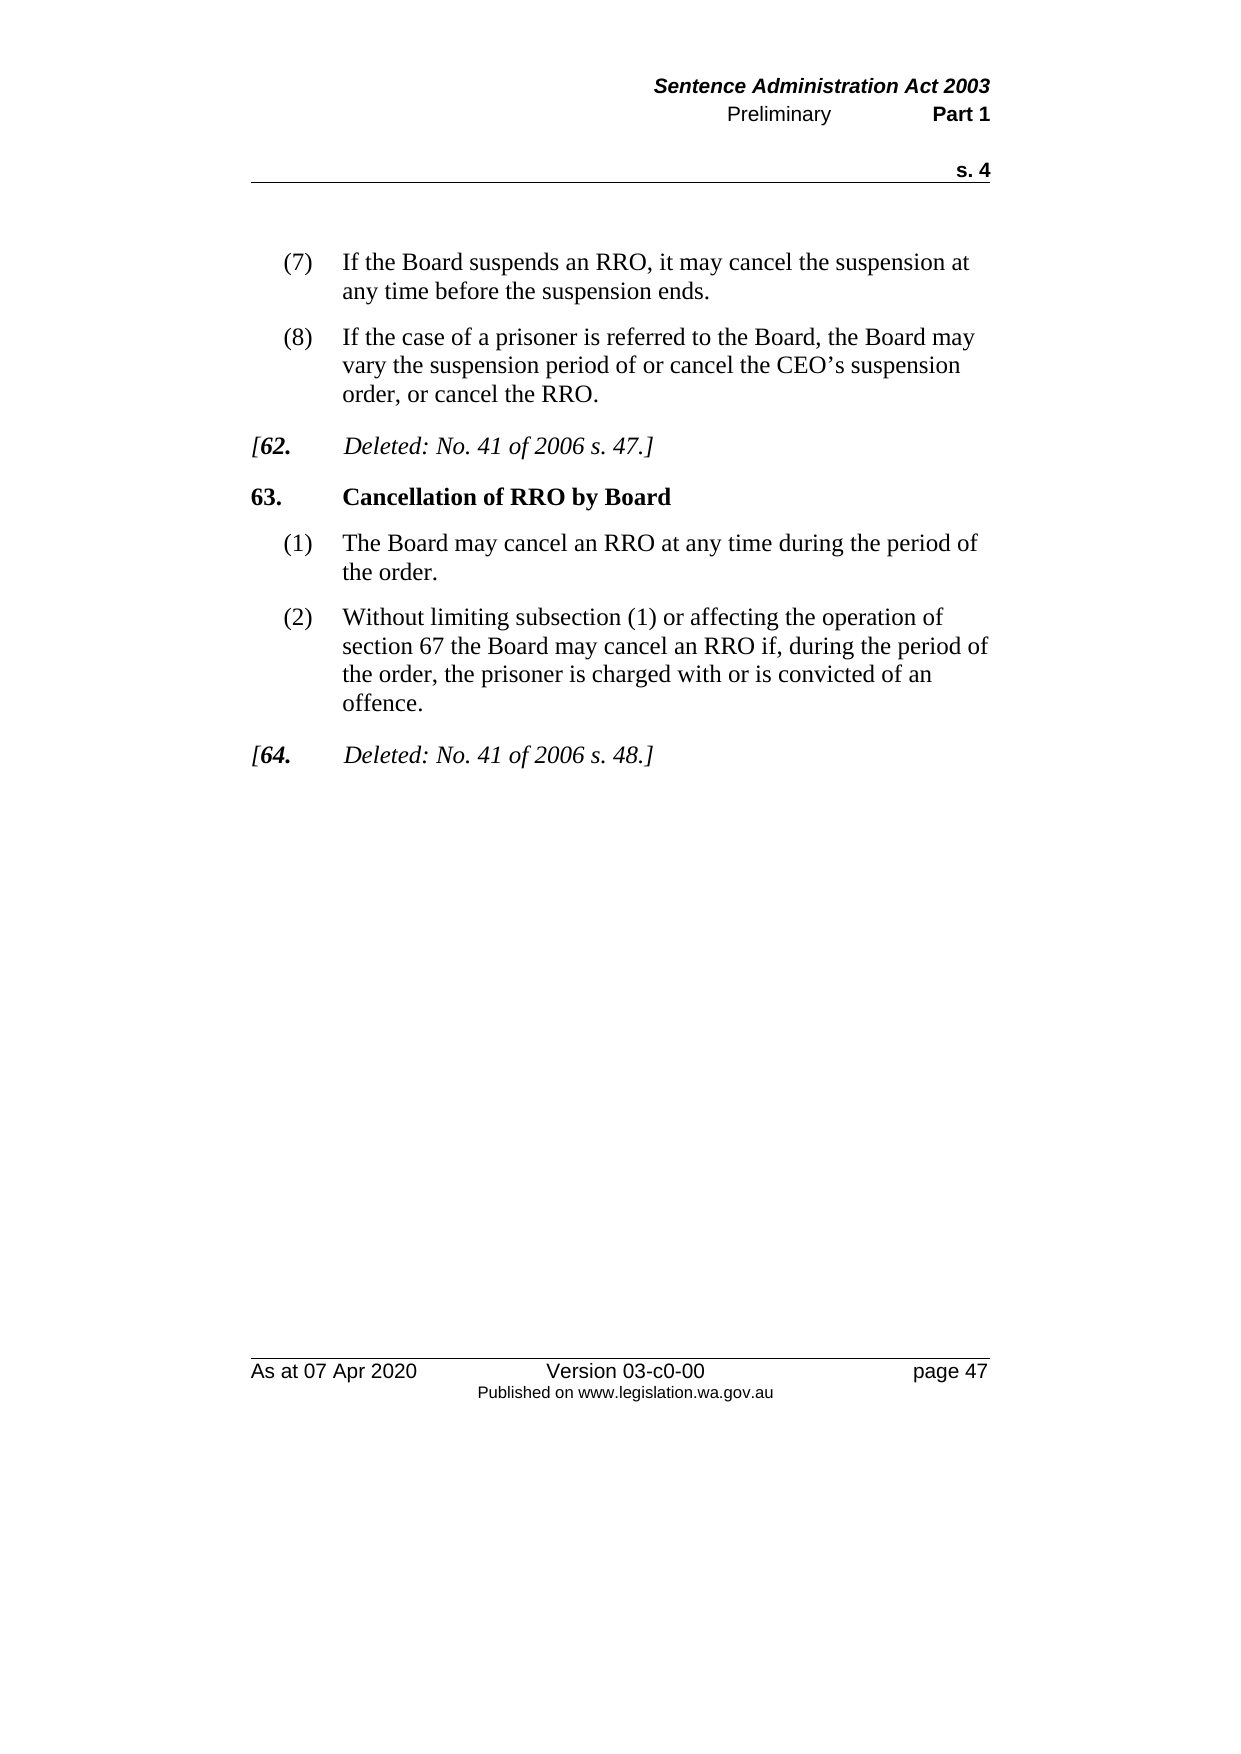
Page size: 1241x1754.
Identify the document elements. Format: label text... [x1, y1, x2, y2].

text (8) If the case of a prisoner is referred to the Board, the Board may vary the suspension period of or cancel the CEO’s suspension order, or cancel the RRO. [251, 322, 990, 408]
text (7) If the Board suspends an RRO, it may cancel the suspension at any time before the suspension ends. [251, 247, 990, 305]
text [62. Deleted: No. 41 of 2006 s. 47.] [251, 431, 990, 459]
subtitle 63. Cancellation of RRO by Board [251, 482, 990, 511]
text (2) Without limiting subsection (1) or affecting the operation of section 67 the Board may cancel an RRO if, during the period of the order, the prisoner is charged with or is convicted of an offence. [251, 602, 990, 717]
text [64. Deleted: No. 41 of 2006 s. 48.] [251, 740, 990, 769]
text (1) The Board may cancel an RRO at any time during the period of the order. [251, 528, 990, 585]
